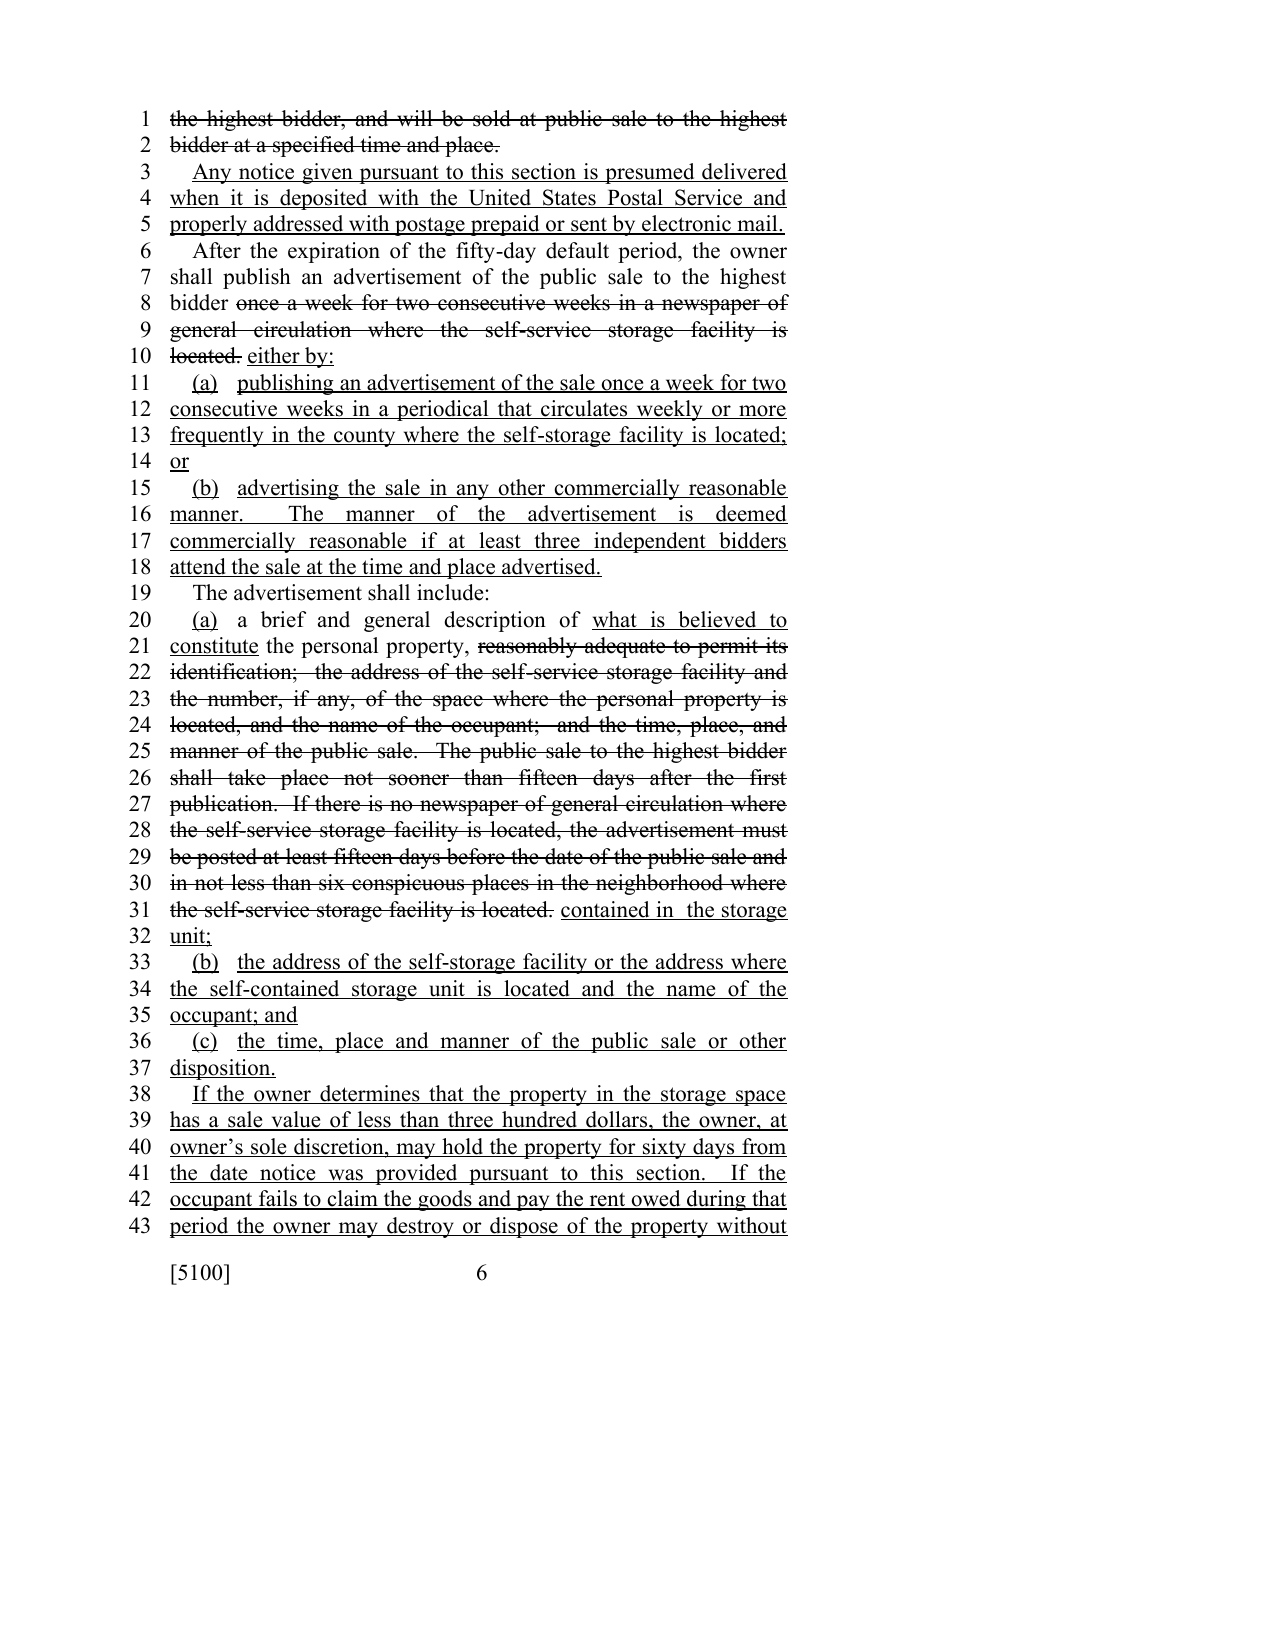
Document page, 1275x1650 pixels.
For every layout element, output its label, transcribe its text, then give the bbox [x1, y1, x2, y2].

text (c) the time, place and manner of the public sale or other disposition. [169, 1027, 787, 1080]
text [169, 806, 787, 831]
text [169, 105, 787, 119]
text (b) the address of the self-storage facility or the address where the self-contained storage unit is located and the name of the occupant; and [169, 948, 787, 998]
text (a) publishing an advertisement of the sale once a week for two consecutive weeks in a periodical that circulates weekly or more frequently in the county where the self-storage facility is located; or [169, 368, 787, 418]
text (a) publishing an advertisement of the sale once a week for two consecutive weeks in a periodical that circulates weekly or more frequently in the county where the self-storage facility is located; or [169, 419, 787, 444]
text Any notice given pursuant to this section is presumed delivered when it is deposited with the United States Postal Service and properly addressed with postage prepaid or sent by electronic mail. [169, 208, 787, 237]
text (b) advertising the sale in any other commercially reasonable manner. The manner of the advertisement is deemed commercially reasonable if at least three independent bidders attend the sale at the time and place advertised. [169, 524, 787, 550]
text (b) advertising the sale in any other commercially reasonable manner. The manner of the advertisement is deemed commercially reasonable if at least three independent bidders attend the sale at the time and place advertised. [169, 474, 787, 523]
text The advertisement shall include: [169, 579, 787, 606]
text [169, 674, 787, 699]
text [169, 120, 787, 158]
text (b) the address of the self-storage facility or the address where the self-contained storage unit is located and the name of the occupant; and [169, 999, 787, 1027]
text After the expiration of the fifty-day default period, the owner shall publish an advertisement of the public sale to the highest bidder once a week for two consecutive weeks in a newspaper of general circulation where the self-service storage facility is located. either by: [169, 237, 787, 330]
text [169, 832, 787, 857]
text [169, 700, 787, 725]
text After the expiration of the fifty-day default period, the owner shall publish an advertisement of the public sale to the highest bidder once a week for two consecutive weeks in a newspaper of general circulation where the self-service storage facility is located. either by: [169, 331, 787, 368]
text Any notice given pursuant to this section is presumed delivered when it is deposited with the United States Postal Service and properly addressed with postage prepaid or sent by electronic mail. [169, 158, 787, 207]
text (a) publishing an advertisement of the sale once a week for two consecutive weeks in a periodical that circulates weekly or more frequently in the county where the self-storage facility is located; or [169, 445, 787, 474]
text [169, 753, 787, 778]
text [169, 1209, 787, 1235]
text (b) advertising the sale in any other commercially reasonable manner. The manner of the advertisement is deemed commercially reasonable if at least three independent bidders attend the sale at the time and place advertised. [169, 551, 787, 579]
